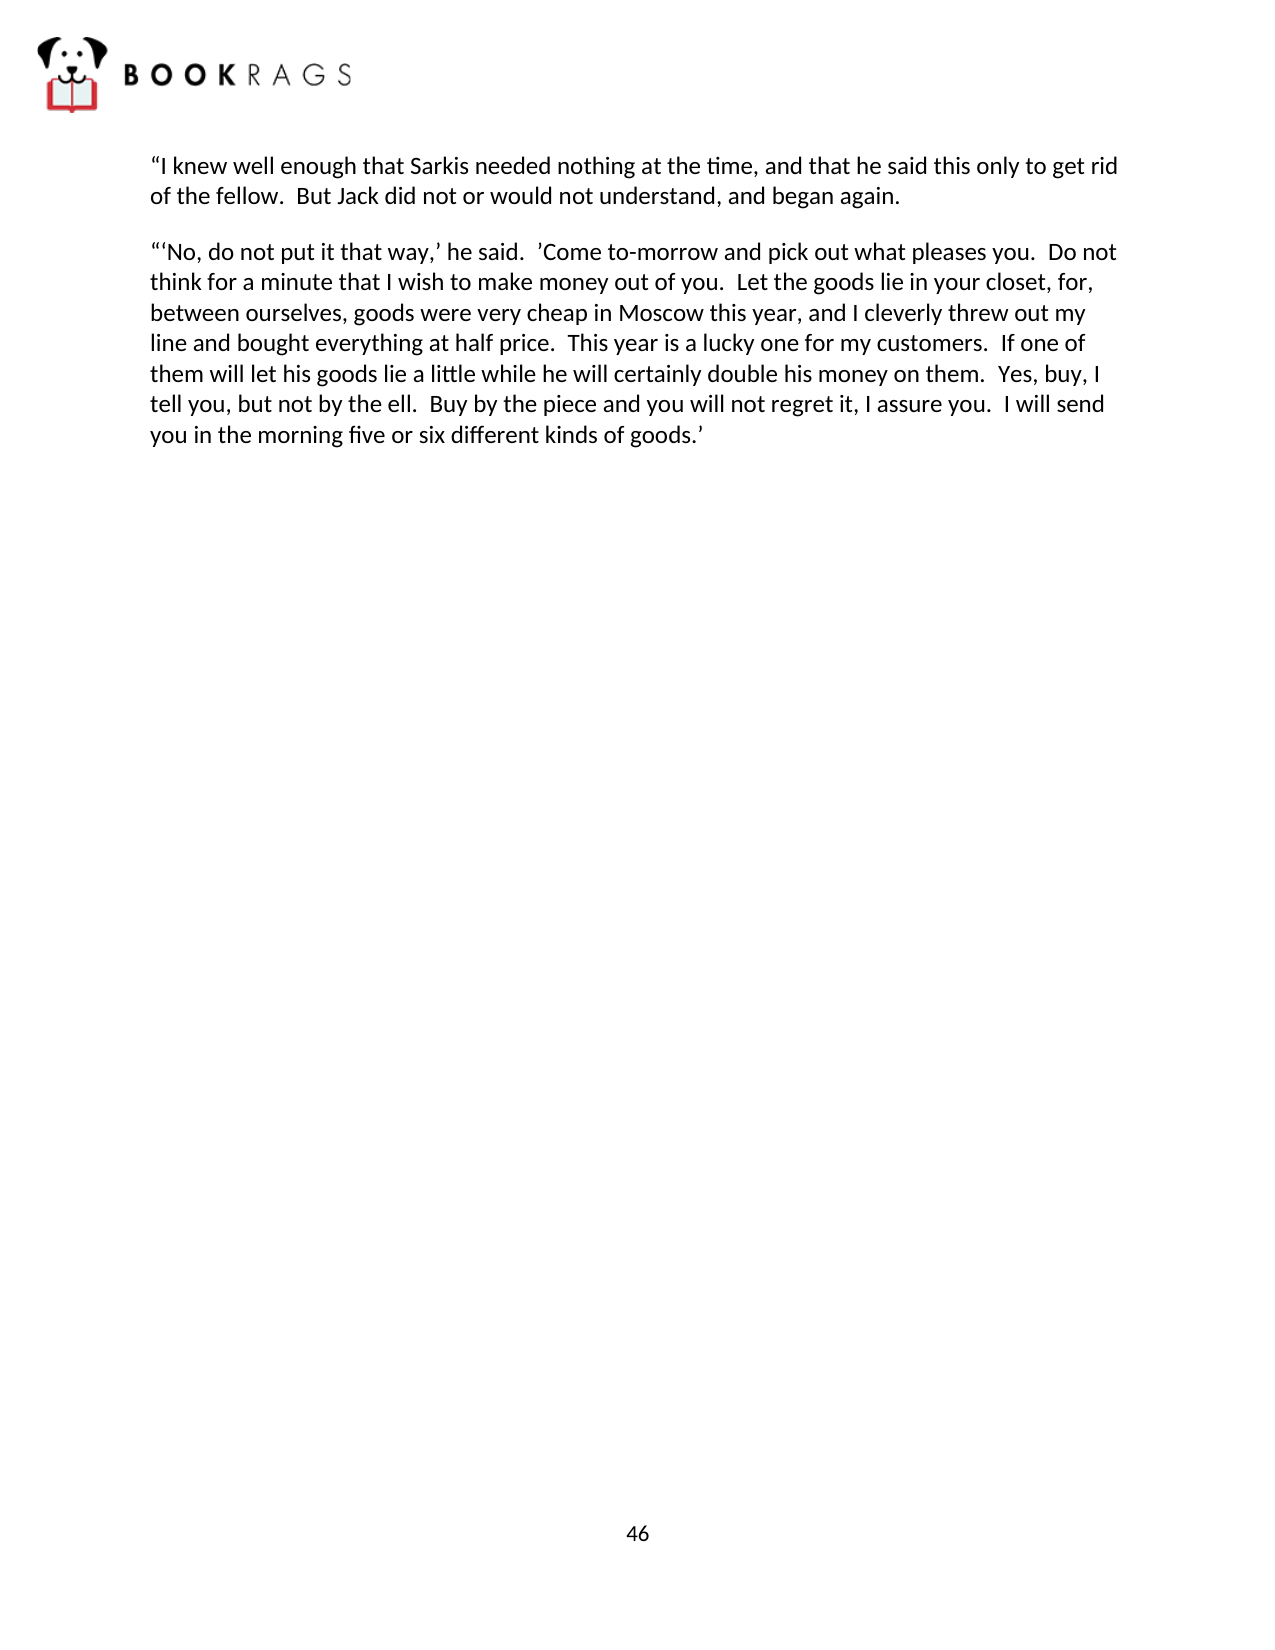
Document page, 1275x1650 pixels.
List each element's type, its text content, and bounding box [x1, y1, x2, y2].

picture [37, 37, 351, 113]
text “I knew well enough that Sarkis needed nothing at the time, and that he said this only to get rid of the fellow. But Jack did not or would not understand, and began again. [150, 150, 1125, 211]
text “‘No, do not put it that way,’ he said. ’Come to-morrow and pick out what pleases you. Do not think for a minute that I wish to make money out of you. Let the goods lie in your closet, for, between ourselves, goods were very cheap in Moscow this year, and I cleverly threw out my line and bought everything at half price. This year is a lucky one for my customers. If one of them will let his goods lie a little while he will certainly double his money on them. Yes, buy, I tell you, but not by the ell. Buy by the piece and you will not regret it, I assure you. I will send you in the morning five or six different kinds of goods.’ [150, 236, 1125, 450]
